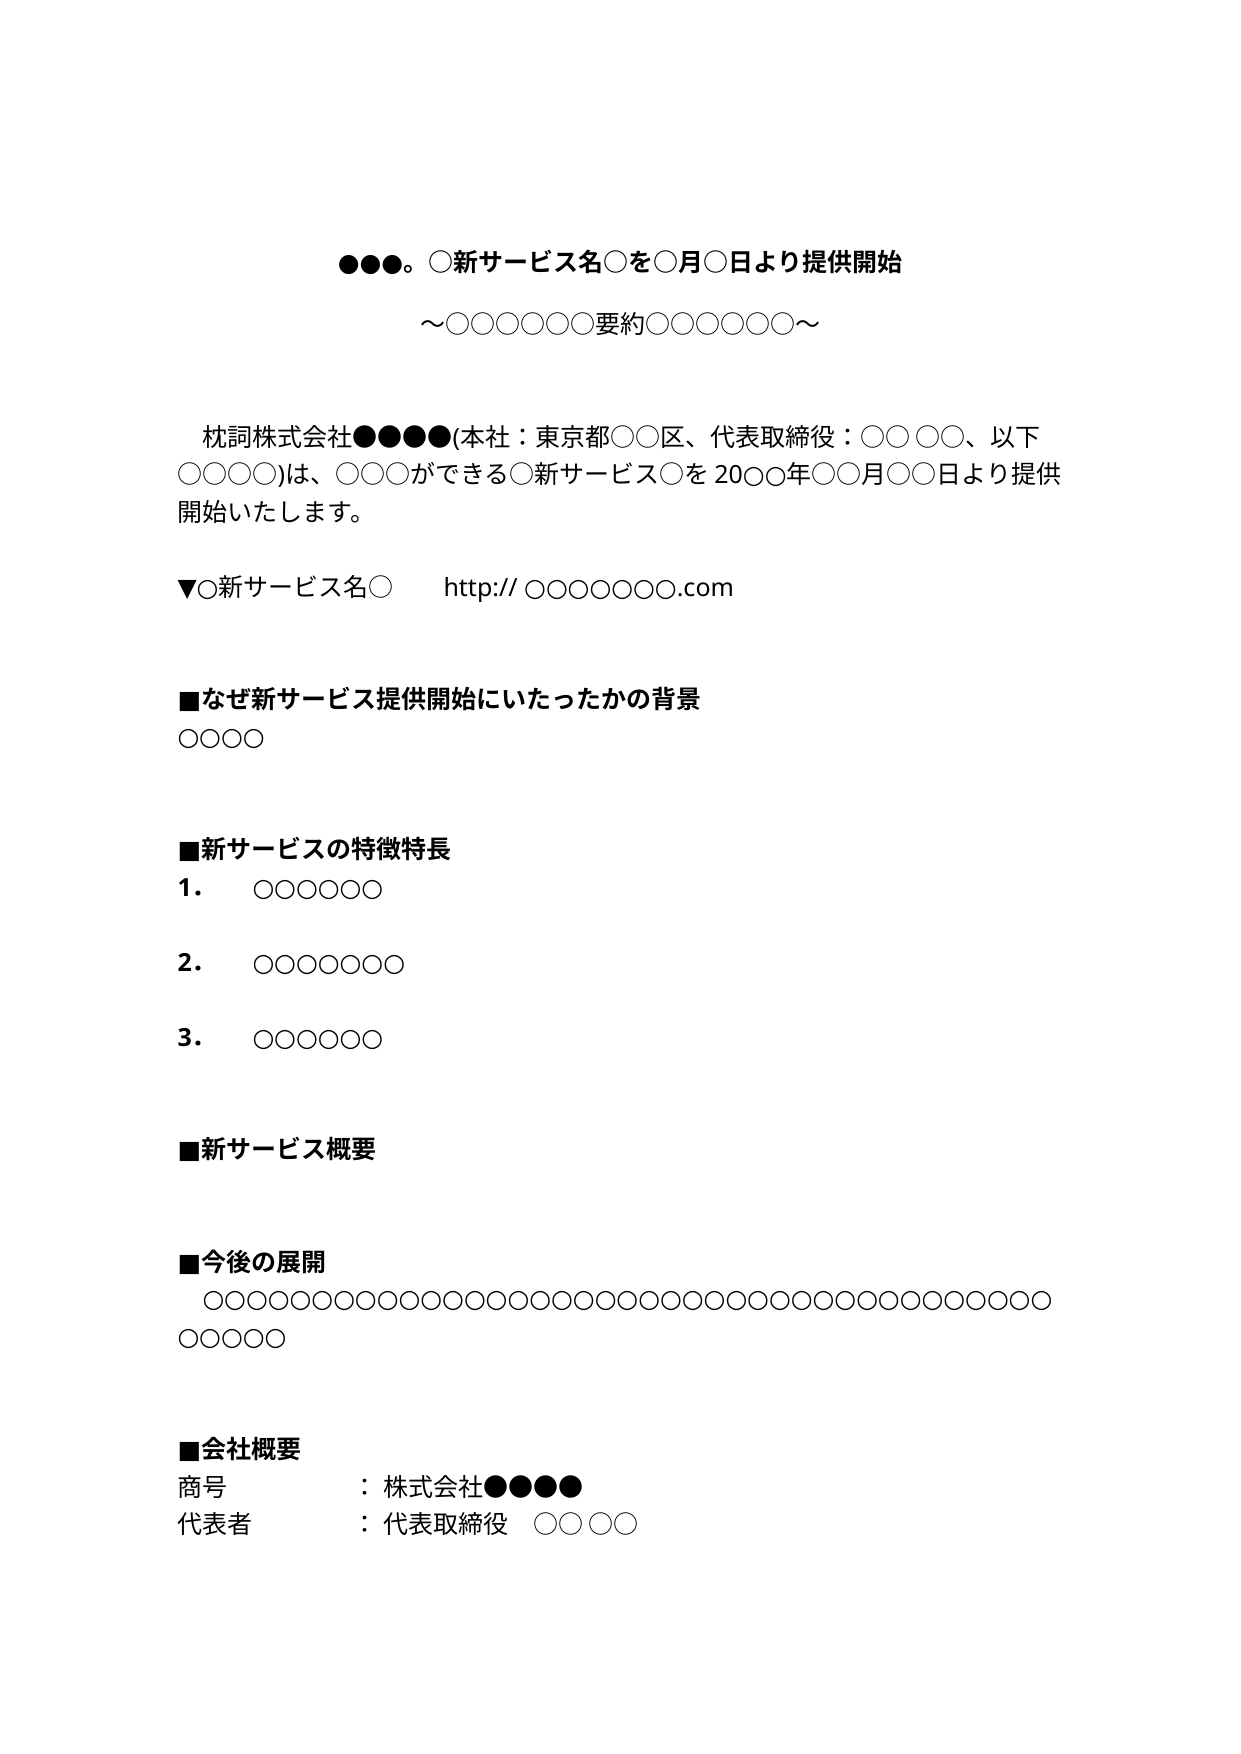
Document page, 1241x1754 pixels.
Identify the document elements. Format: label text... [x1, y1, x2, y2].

text ■なぜ新サービス提供開始にいたったかの背景 [177, 679, 1063, 717]
list ○○○○○○ [177, 867, 1063, 904]
text ～○○○○○○要約○○○○○○～ [177, 304, 1063, 342]
text ■新サービス概要 [177, 1092, 1063, 1167]
text 商号 ： 株式会社●●●● [177, 1467, 1063, 1504]
text 代表者 ： 代表取締役 ○○ ○○ [177, 1504, 1063, 1542]
text ●●●。○新サービス名○を○月○日より提供開始 [177, 242, 1063, 279]
text ■会社概要 [177, 1429, 1063, 1467]
text ▼○新サービス名○ http:// ○○○○○○○.com [177, 567, 1063, 604]
text ○○○○○○○○○○○○○○○○○○○○○○○○○○○○○○○○○○○○○○○○○○○○ [177, 1279, 1063, 1354]
list ○○○○○○ [177, 1017, 1063, 1054]
text ■今後の展開 [177, 1242, 1063, 1279]
list ○○○○○○○ [177, 942, 1063, 979]
text 枕詞株式会社●●●●(本社：東京都○○区、代表取締役：○○ ○○、以下 ○○○○)は、○○○ができる○新サービス○を20○○年○○月○○日より提供開始いたします。 [177, 417, 1063, 529]
text ○○○○ [177, 717, 1063, 754]
text ■新サービスの特徴特長 [177, 829, 1063, 867]
